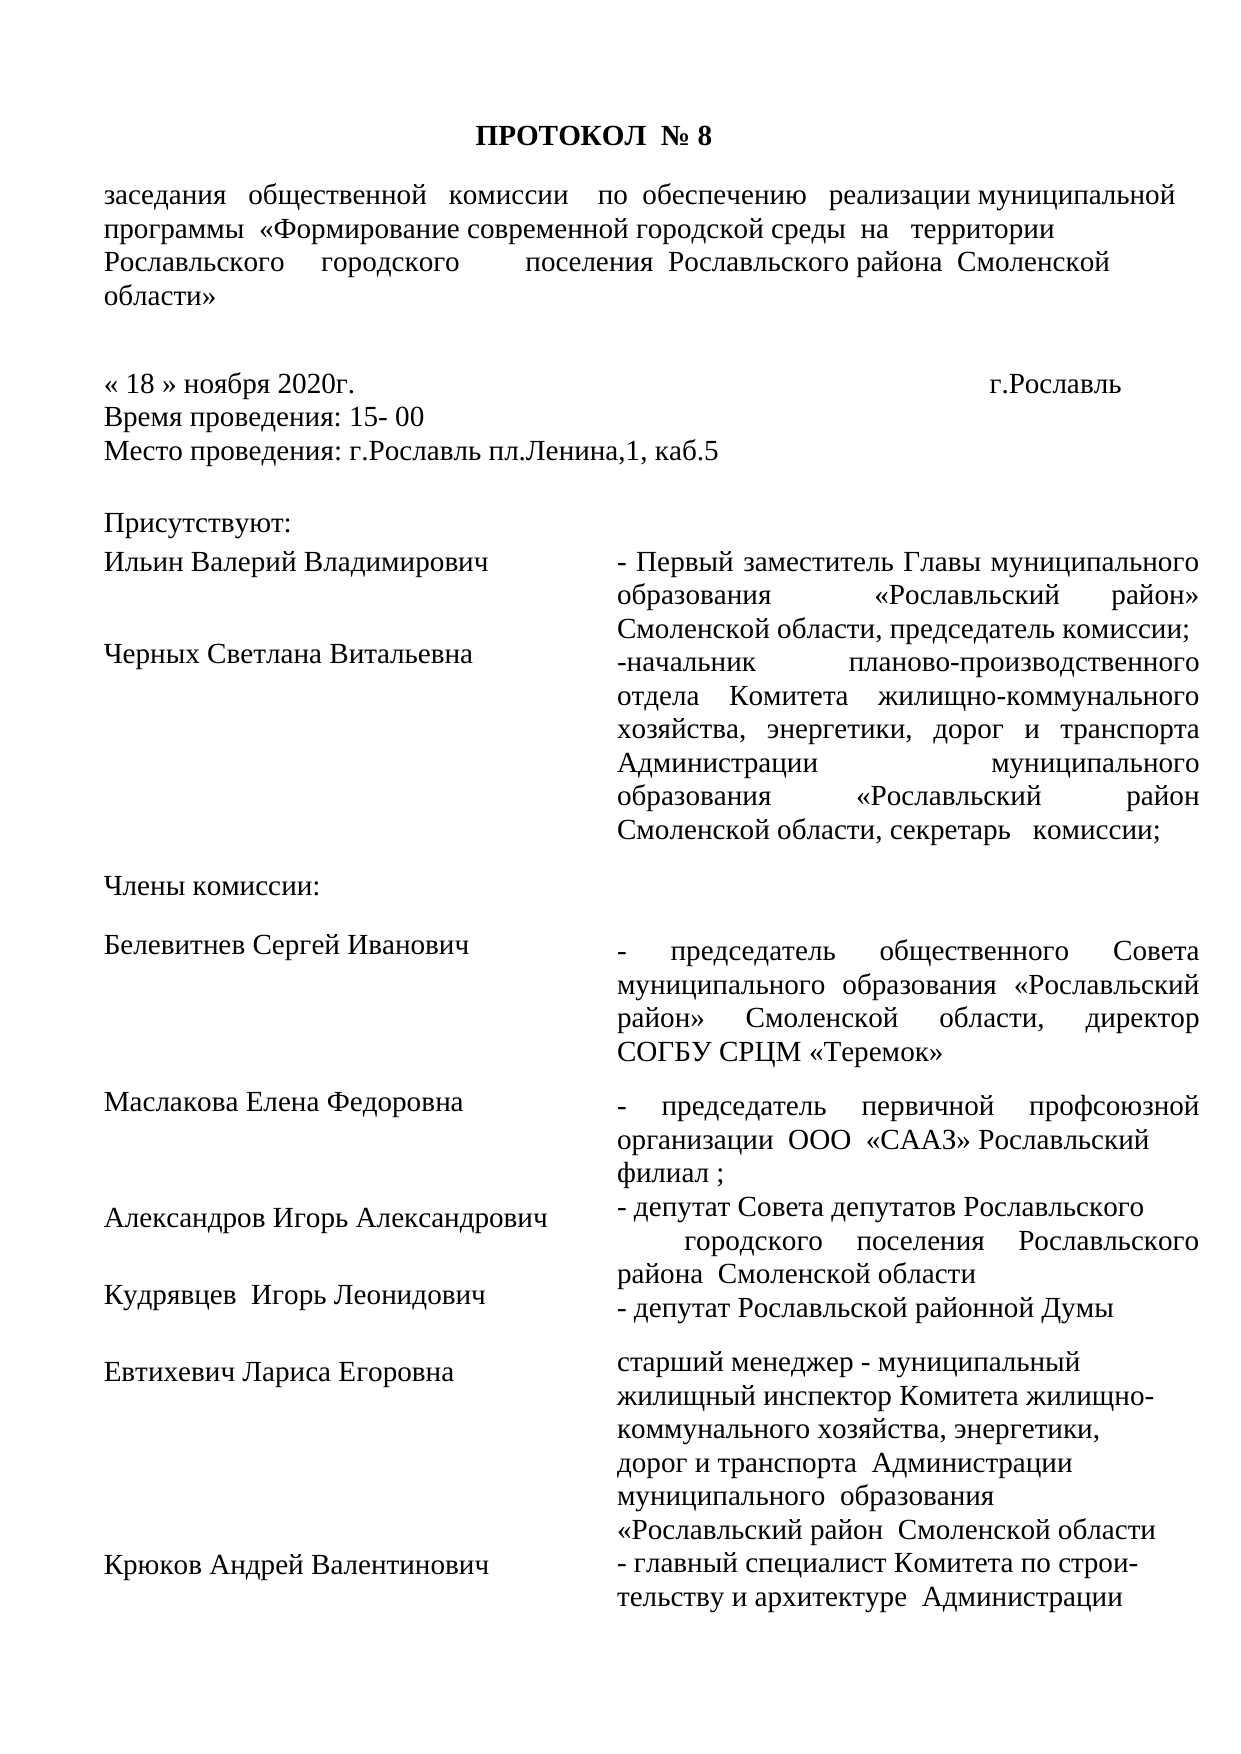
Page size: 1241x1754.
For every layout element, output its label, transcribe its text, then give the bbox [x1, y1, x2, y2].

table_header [606, 544, 1211, 1624]
text заседания общественной комиссии по обеспечению реализации муниципальной программы «Формирование современной городской среды на территории Рославльского городского поселения Рославльского района Смоленской области» [103, 177, 1196, 312]
text Присутствуют: [103, 505, 1196, 539]
text Место проведения: г.Рославль пл.Ленина,1, каб.5 [103, 433, 1211, 467]
text « 18 » ноября 2020г. г.Рославль [103, 366, 1211, 399]
text Время проведения: 15- 00 [103, 399, 1211, 433]
text ПРОТОКОЛ № 8 [103, 118, 1196, 152]
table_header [92, 544, 606, 1624]
